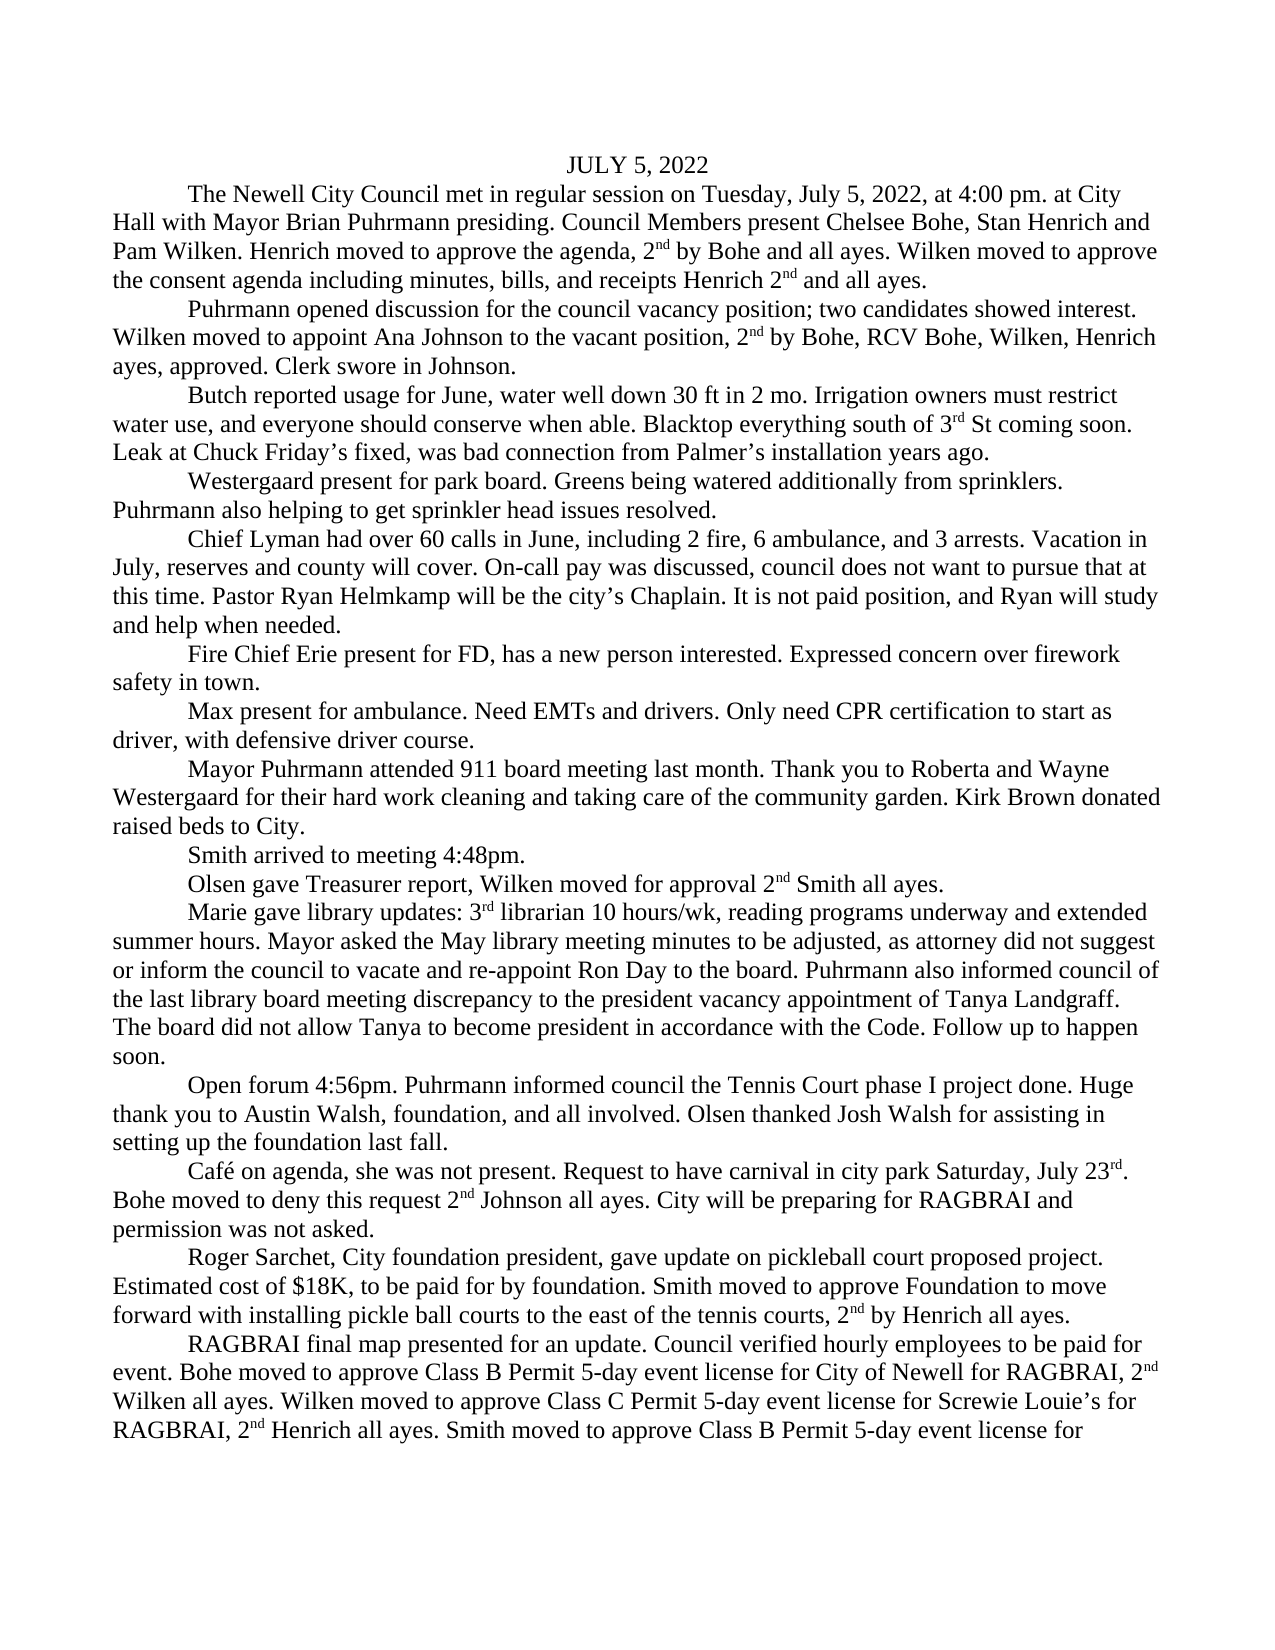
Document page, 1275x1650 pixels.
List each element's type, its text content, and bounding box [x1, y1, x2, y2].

text Butch reported usage for June, water well down 30 ft in 2 mo. Irrigation owners must restrict water use, and everyone should conserve when able. Blacktop everything south of 3rd St coming soon. Leak at Chuck Friday’s fixed, was bad connection from Palmer’s installation years ago. [112, 380, 1162, 466]
text Smith arrived to meeting 4:48pm. [112, 840, 1162, 869]
text The Newell City Council met in regular session on Tuesday, July 5, 2022, at 4:00 pm. at City Hall with Mayor Brian Puhrmann presiding. Council Members present Chelsee Bohe, Stan Henrich and Pam Wilken. Henrich moved to approve the agenda, 2nd by Bohe and all ayes. Wilken moved to approve the consent agenda including minutes, bills, and receipts Henrich 2nd and all ayes. [112, 179, 1162, 294]
text Max present for ambulance. Need EMTs and drivers. Only need CPR certification to start as driver, with defensive driver course. [112, 696, 1162, 754]
text Marie gave library updates: 3rd librarian 10 hours/wk, reading programs underway and extended summer hours. Mayor asked the May library meeting minutes to be adjusted, as attorney did not suggest or inform the council to vacate and re-appoint Ron Day to the board. Puhrmann also informed council of the last library board meeting discrepancy to the president vacancy appointment of Tanya Landgraff. The board did not allow Tanya to become president in accordance with the Code. Follow up to happen soon. [112, 897, 1162, 1070]
text Open forum 4:56pm. Puhrmann informed council the Tennis Court phase I project done. Huge thank you to Austin Walsh, foundation, and all involved. Olsen thanked Josh Walsh for assisting in setting up the foundation last fall. [112, 1070, 1162, 1156]
text Westergaard present for park board. Greens being watered additionally from sprinklers. Puhrmann also helping to get sprinkler head issues resolved. [112, 466, 1162, 524]
text JULY 5, 2022 [112, 150, 1162, 179]
text Fire Chief Erie present for FD, has a new person interested. Expressed concern over firework safety in town. [112, 639, 1162, 696]
text Roger Sarchet, City foundation president, gave update on pickleball court proposed project. Estimated cost of $18K, to be paid for by foundation. Smith moved to approve Foundation to move forward with installing pickle ball courts to the east of the tennis courts, 2nd by Henrich all ayes. [112, 1242, 1162, 1329]
text Chief Lyman had over 60 calls in June, including 2 fire, 6 ambulance, and 3 arrests. Vacation in July, reserves and county will cover. On-call pay was discussed, council does not want to pursue that at this time. Pastor Ryan Helmkamp will be the city’s Chaplain. It is not paid position, and Ryan will study and help when needed. [112, 524, 1162, 639]
text Puhrmann opened discussion for the council vacancy position; two candidates showed interest. Wilken moved to appoint Ana Johnson to the vacant position, 2nd by Bohe, RCV Bohe, Wilken, Henrich ayes, approved. Clerk swore in Johnson. [112, 294, 1162, 380]
text Café on agenda, she was not present. Request to have carnival in city park Saturday, July 23rd. Bohe moved to deny this request 2nd Johnson all ayes. City will be preparing for RAGBRAI and permission was not asked. [112, 1156, 1162, 1242]
text Olsen gave Treasurer report, Wilken moved for approval 2nd Smith all ayes. [112, 869, 1162, 897]
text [112, 1329, 1162, 1444]
text Mayor Puhrmann attended 911 board meeting last month. Thank you to Roberta and Wayne Westergaard for their hard work cleaning and taking care of the community garden. Kirk Brown donated raised beds to City. [112, 754, 1162, 840]
